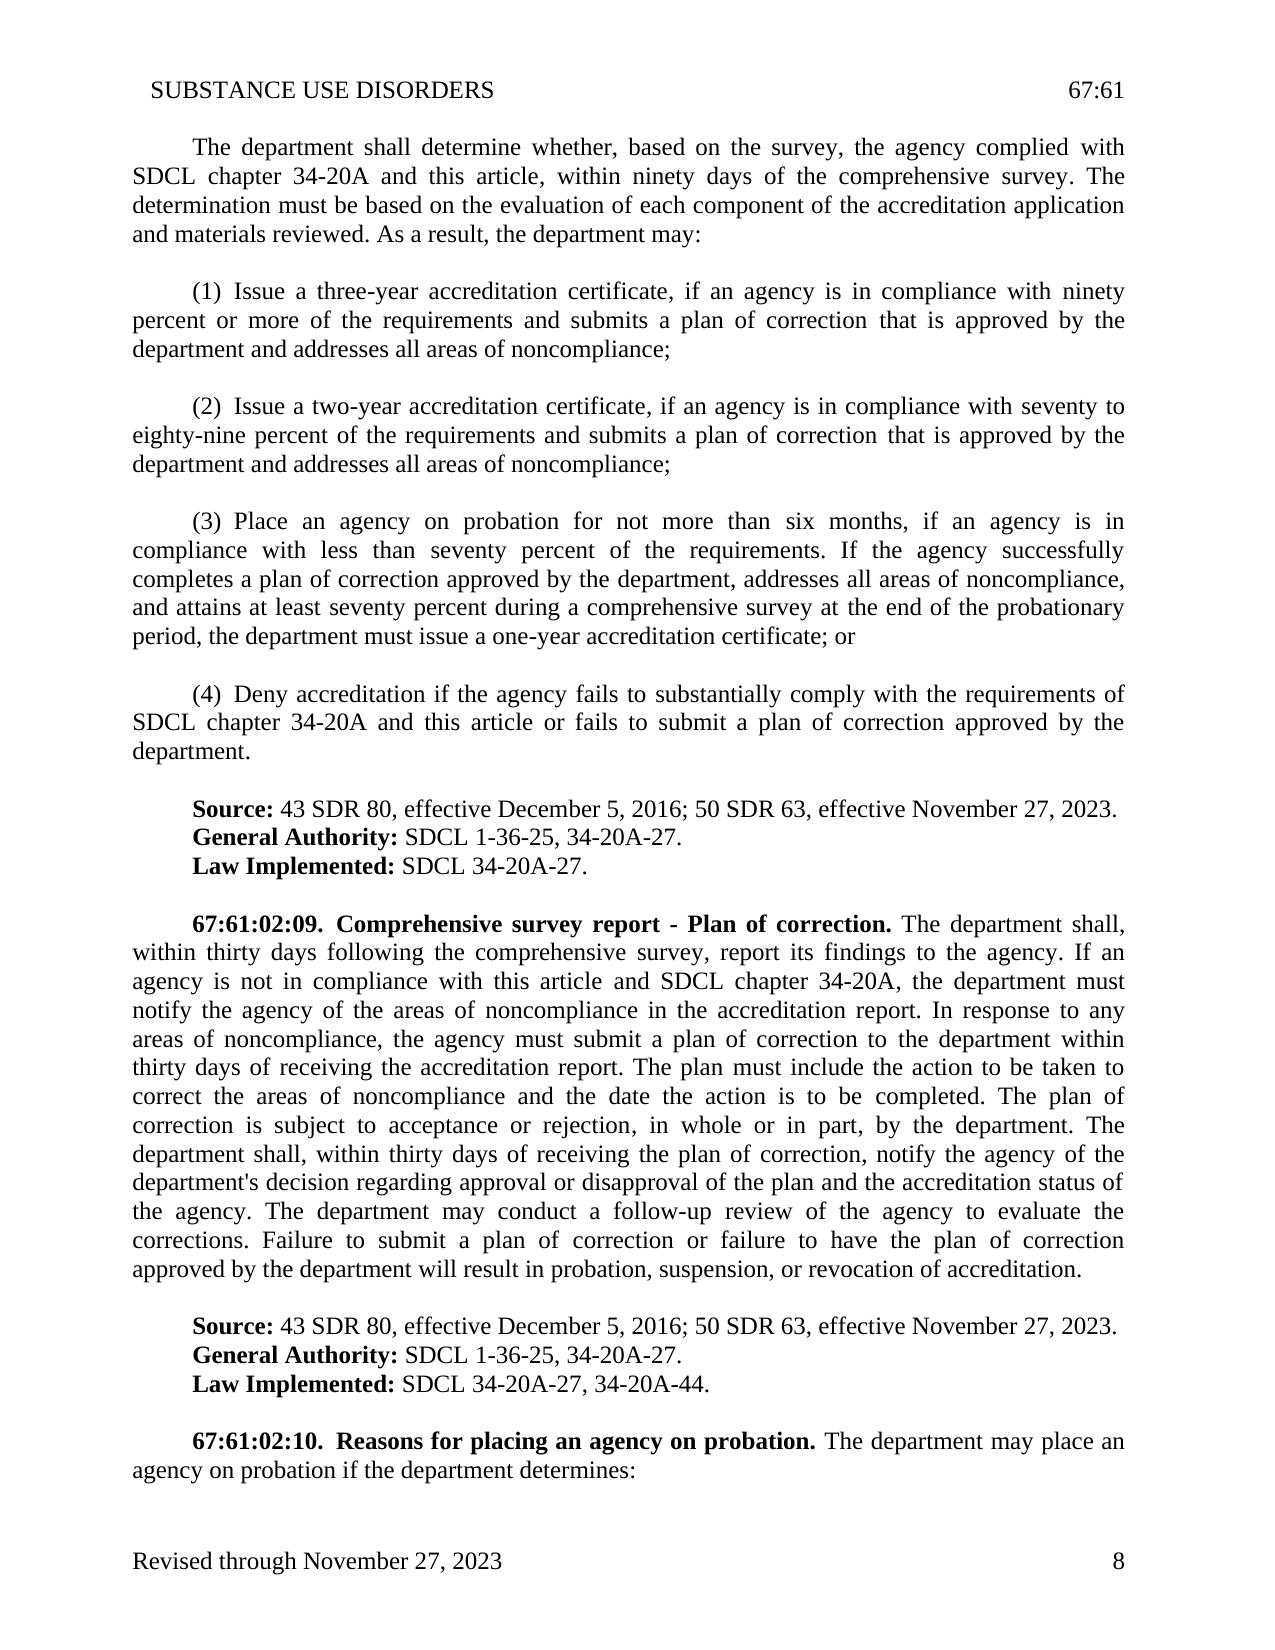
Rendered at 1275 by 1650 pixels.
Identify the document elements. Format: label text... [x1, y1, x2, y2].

text Law Implemented: SDCL 34-20A-27. [132, 851, 1125, 880]
text General Authority: SDCL 1-36-25, 34-20A-27. [132, 822, 1125, 851]
text Law Implemented: SDCL 34-20A-27, 34-20A-44. [132, 1369, 1125, 1397]
text 67:61:02:09. Comprehensive survey report - Plan of correction. The department shall, within thirty days following the comprehensive survey, report its findings to the agency. If an agency is not in compliance with this article and SDCL chapter 34-20A, the department must notify the agency of the areas of noncompliance in the accreditation report. In response to any areas of noncompliance, the agency must submit a plan of correction to the department within thirty days of receiving the accreditation report. The plan must include the action to be taken to correct the areas of noncompliance and the date the action is to be completed. The plan of correction is subject to acceptance or rejection, in whole or in part, by the department. The department shall, within thirty days of receiving the plan of correction, notify the agency of the department's decision regarding approval or disapproval of the plan and the accreditation status of the agency. The department may conduct a follow-up review of the agency to evaluate the corrections. Failure to submit a plan of correction or failure to have the plan of correction approved by the department will result in probation, suspension, or revocation of accreditation. [132, 909, 1125, 1282]
text Source: 43 SDR 80, effective December 5, 2016; 50 SDR 63, effective November 27, 2023. [132, 794, 1125, 822]
text (4) Deny accreditation if the agency fails to substantially comply with the requirements of SDCL chapter 34-20A and this article or fails to submit a plan of correction approved by the department. [132, 679, 1125, 765]
text (2) Issue a two-year accreditation certificate, if an agency is in compliance with seventy to eighty-nine percent of the requirements and submits a plan of correction that is approved by the department and addresses all areas of noncompliance; [132, 391, 1125, 477]
text General Authority: SDCL 1-36-25, 34-20A-27. [132, 1340, 1125, 1369]
text Source: 43 SDR 80, effective December 5, 2016; 50 SDR 63, effective November 27, 2023. [132, 1311, 1125, 1340]
text 67:61:02:10. Reasons for placing an agency on probation. The department may place an agency on probation if the department determines: [132, 1426, 1125, 1484]
text The department shall determine whether, based on the survey, the agency complied with SDCL chapter 34-20A and this article, within ninety days of the comprehensive survey. The determination must be based on the evaluation of each component of the accreditation application and materials reviewed. As a result, the department may: [132, 132, 1125, 247]
text (1) Issue a three-year accreditation certificate, if an agency is in compliance with ninety percent or more of the requirements and submits a plan of correction that is approved by the department and addresses all areas of noncompliance; [132, 276, 1125, 362]
text (3) Place an agency on probation for not more than six months, if an agency is in compliance with less than seventy percent of the requirements. If the agency successfully completes a plan of correction approved by the department, addresses all areas of noncompliance, and attains at least seventy percent during a comprehensive survey at the end of the probationary period, the department must issue a one-year accreditation certificate; or [132, 506, 1125, 650]
